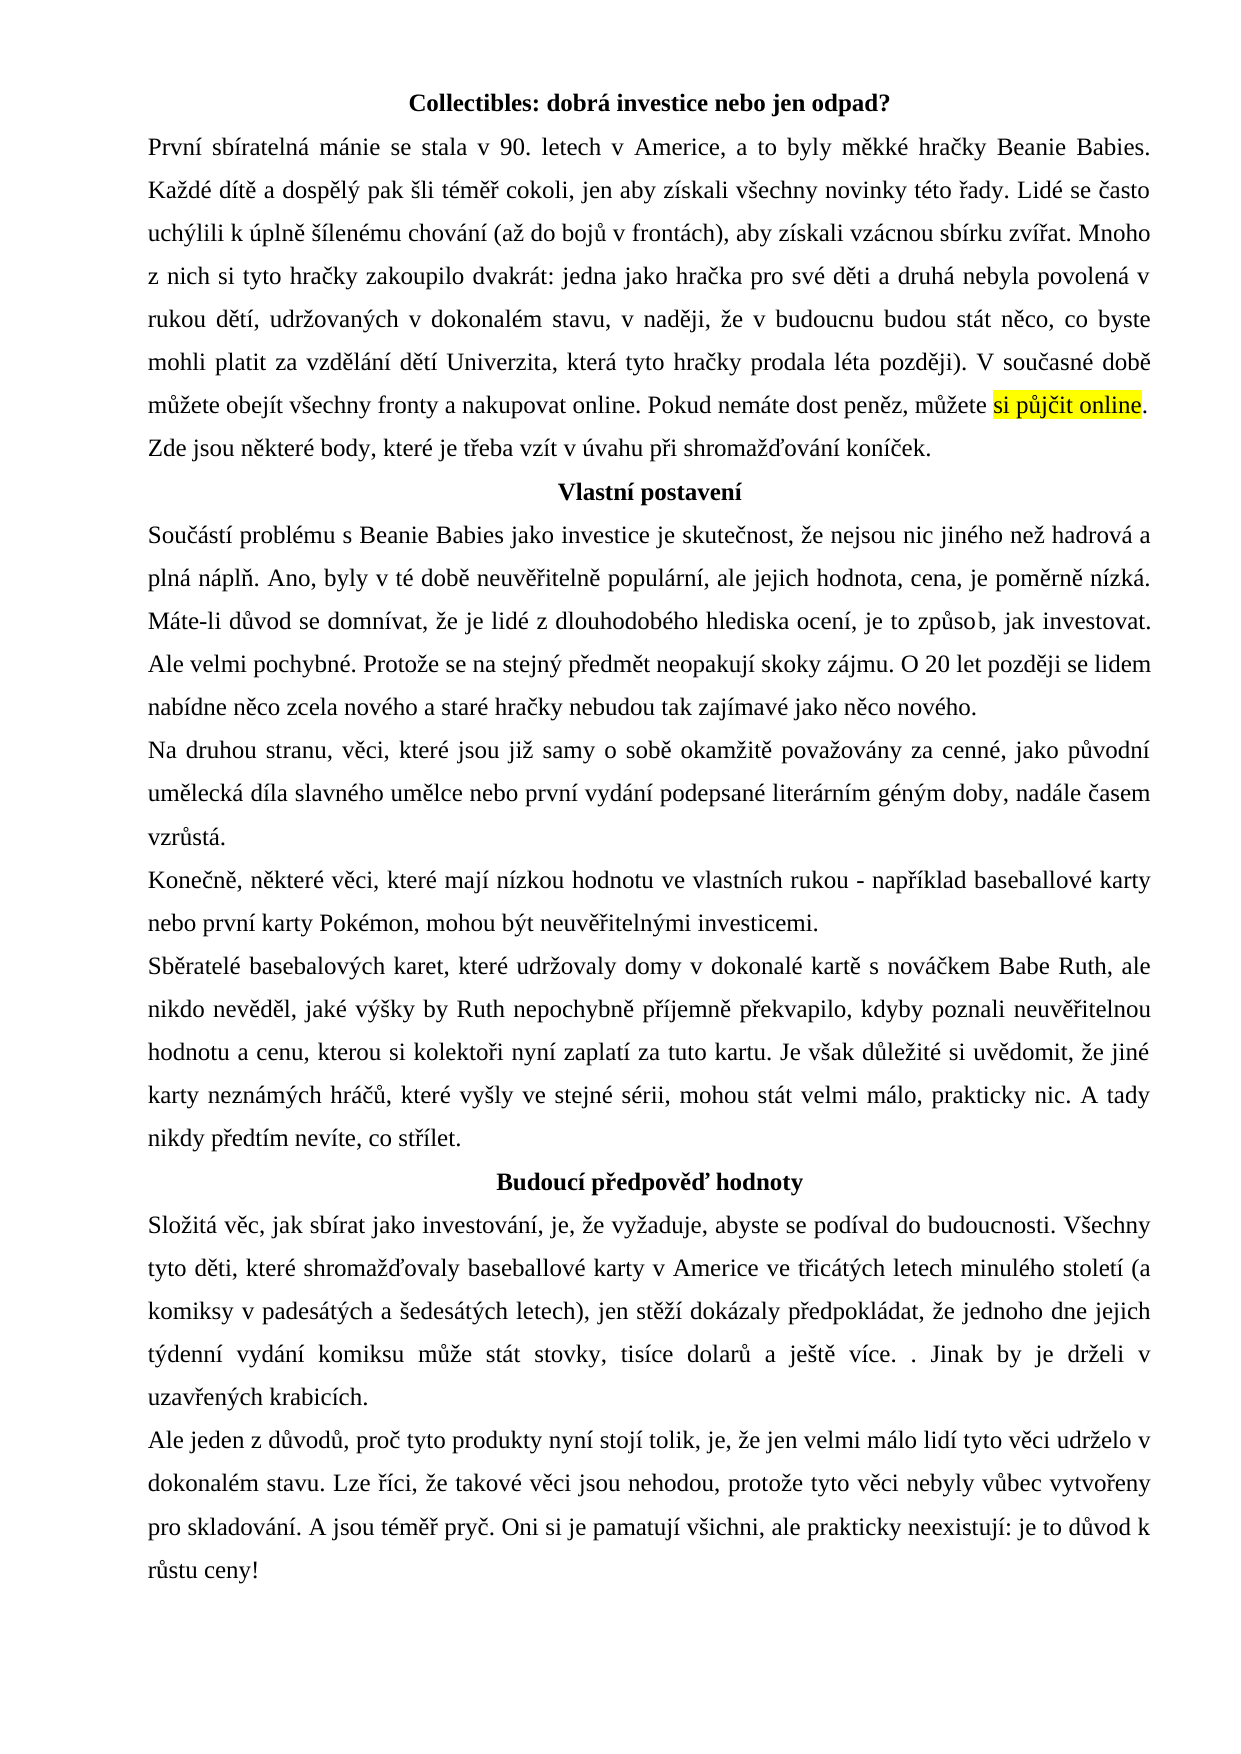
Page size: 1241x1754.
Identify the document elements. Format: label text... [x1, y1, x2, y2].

text Součástí problému s Beanie Babies jako investice je skutečnost, že nejsou nic jiného než hadrová a plná náplň. Ano, byly v té době neuvěřitelně populární, ale jejich hodnota, cena, je poměrně nízká. Máte-li důvod se domnívat, že je lidé z dlouhodobého hlediska ocení, je to způsob, jak investovat. Ale velmi pochybné. Protože se na stejný předmět neopakují skoky zájmu. O 20 let později se lidem nabídne něco zcela nového a staré hračky nebudou tak zajímavé jako něco nového. [148, 520, 1152, 721]
text Zde jsou některé body, které je třeba vzít v úvahu při shromažďování koníček. [148, 433, 1152, 462]
text Konečně, některé věci, které mají nízkou hodnotu ve vlastních rukou - například baseballové karty nebo první karty Pokémon, mohou být neuvěřitelnými investicemi. [148, 865, 1152, 937]
text Ale jeden z důvodů, proč tyto produkty nyní stojí tolik, je, že jen velmi málo lidí tyto věci udrželo v dokonalém stavu. Lze říci, že takové věci jsou nehodou, protože tyto věci nebyly vůbec vytvořeny pro skladování. A jsou téměř pryč. Oni si je pamatují všichni, ale prakticky neexistují: je to důvod k růstu ceny! [148, 1425, 1152, 1583]
text Sběratelé basebalových karet, které udržovaly domy v dokonalé kartě s nováčkem Babe Ruth, ale nikdo nevěděl, jaké výšky by Ruth nepochybně příjemně překvapilo, kdyby poznali neuvěřitelnou hodnotu a cenu, kterou si kolektoři nyní zaplatí za tuto kartu. Je však důležité si uvědomit, že jiné karty neznámých hráčů, které vyšly ve stejné sérii, mohou stát velmi málo, prakticky nic. A tady nikdy předtím nevíte, co střílet. [148, 951, 1152, 1152]
text Složitá věc, jak sbírat jako investování, je, že vyžaduje, abyste se podíval do budoucnosti. Všechny tyto děti, které shromažďovaly baseballové karty v Americe ve třicátých letech minulého století (a komiksy v padesátých a šedesátých letech), jen stěží dokázaly předpokládat, že jednoho dne jejich týdenní vydání komiksu může stát stovky, tisíce dolarů a ještě více. . Jinak by je drželi v uzavřených krabicích. [148, 1210, 1152, 1411]
text Collectibles: dobrá investice nebo jen odpad? [148, 88, 1152, 117]
text První sbíratelná mánie se stala v 90. letech v Americe, a to byly měkké hračky Beanie Babies. Každé dítě a dospělý pak šli téměř cokoli, jen aby získali všechny novinky této řady. Lidé se často uchýlili k úplně šílenému chování (až do bojů v frontách), aby získali vzácnou sbírku zvířat. Mnoho z nich si tyto hračky zakoupilo dvakrát: jedna jako hračka pro své děti a druhá nebyla povolená v rukou dětí, udržovaných v dokonalém stavu, v naději, že v budoucnu budou stát něco, co byste mohli platit za vzdělání dětí Univerzita, která tyto hračky prodala léta později). V současné době můžete obejít všechny fronty a nakupovat online. Pokud nemáte dost peněz, můžete si půjčit online. [148, 132, 1152, 419]
text Vlastní postavení [148, 477, 1152, 505]
text Budoucí předpověď hodnoty [148, 1167, 1152, 1195]
text Na druhou stranu, věci, které jsou již samy o sobě okamžitě považovány za cenné, jako původní umělecká díla slavného umělce nebo první vydání podepsané literárním géným doby, nadále časem vzrůstá. [148, 735, 1152, 850]
